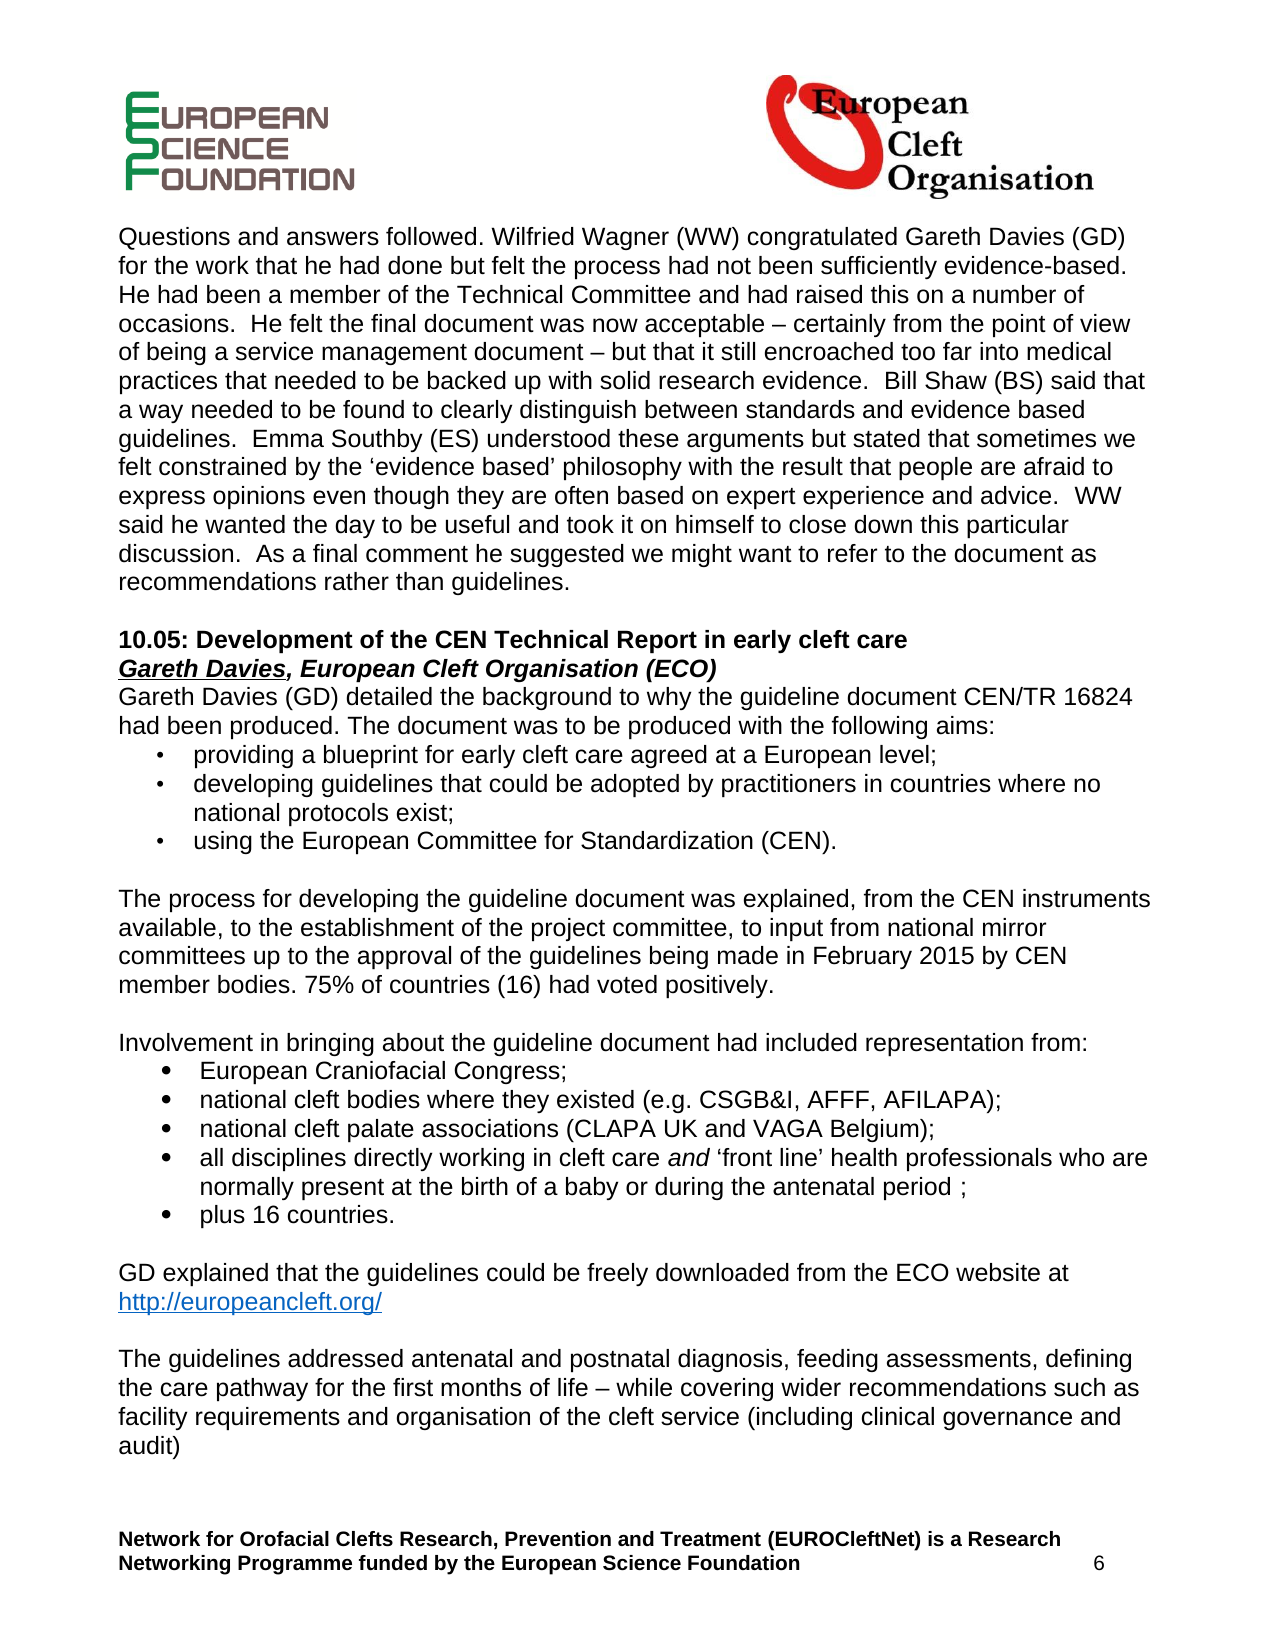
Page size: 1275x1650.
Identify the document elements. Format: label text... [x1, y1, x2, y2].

text Gareth Davies (GD) detailed the background to why the guideline document CEN/TR 16824 had been produced. The document was to be produced with the following aims: [118, 682, 1157, 740]
list European Craniofacial Congress; [162, 1056, 1157, 1085]
text Gareth Davies, European Cleft Organisation (ECO) [118, 653, 1157, 682]
text The guidelines addressed antenatal and postnatal diagnosis, feeding assessments, defining the care pathway for the first months of life – while covering wider recommendations such as facility requirements and organisation of the cleft service (including clinical governance and audit) [118, 1344, 1157, 1459]
text The process for developing the guideline document was explained, from the CEN instruments available, to the establishment of the project committee, to input from national mirror committees up to the approval of the guidelines being made in February 2015 by CEN member bodies. 75% of countries (16) had voted positively. [118, 884, 1157, 999]
picture [766, 75, 1094, 199]
text GD explained that the guidelines could be freely downloaded from the ECO website at http://europeancleft.org/ [118, 1258, 1157, 1316]
list all disciplines directly working in cleft care and ‘front line’ health professionals who are normally present at the birth of a baby or during the antenatal period ; [162, 1143, 1157, 1201]
list national cleft bodies where they existed (e.g. CSGB&I, AFFF, AFILAPA); [162, 1085, 1157, 1114]
list providing a blueprint for early cleft care agreed at a European level; [156, 740, 1157, 769]
list developing guidelines that could be adopted by practitioners in countries where no national protocols exist; [156, 769, 1157, 826]
list plus 16 countries. [162, 1201, 1157, 1229]
picture [118, 87, 357, 199]
text Questions and answers followed. Wilfried Wagner (WW) congratulated Gareth Davies (GD) for the work that he had done but felt the process had not been sufficiently evidence-based. He had been a member of the Technical Committee and had raised this on a number of occasions. He felt the final document was now acceptable – certainly from the point of view of being a service management document – but that it still encroached too far into medical practices that needed to be backed up with solid research evidence. Bill Shaw (BS) said that a way needed to be found to clearly distinguish between standards and evidence based guidelines. Emma Southby (ES) understood these arguments but stated that sometimes we felt constrained by the ‘evidence based’ philosophy with the result that people are afraid to express opinions even though they are often based on expert experience and advice. WW said he wanted the day to be useful and took it on himself to close down this particular discussion. As a final comment he suggested we might want to refer to the document as recommendations rather than guidelines. [118, 222, 1157, 596]
list national cleft palate associations (CLAPA UK and VAGA Belgium); [162, 1114, 1157, 1143]
list using the European Committee for Standardization (CEN). [156, 826, 1157, 855]
text Involvement in bringing about the guideline document had included representation from: [118, 1028, 1157, 1056]
text 10.05: Development of the CEN Technical Report in early cleft care [118, 625, 1157, 653]
